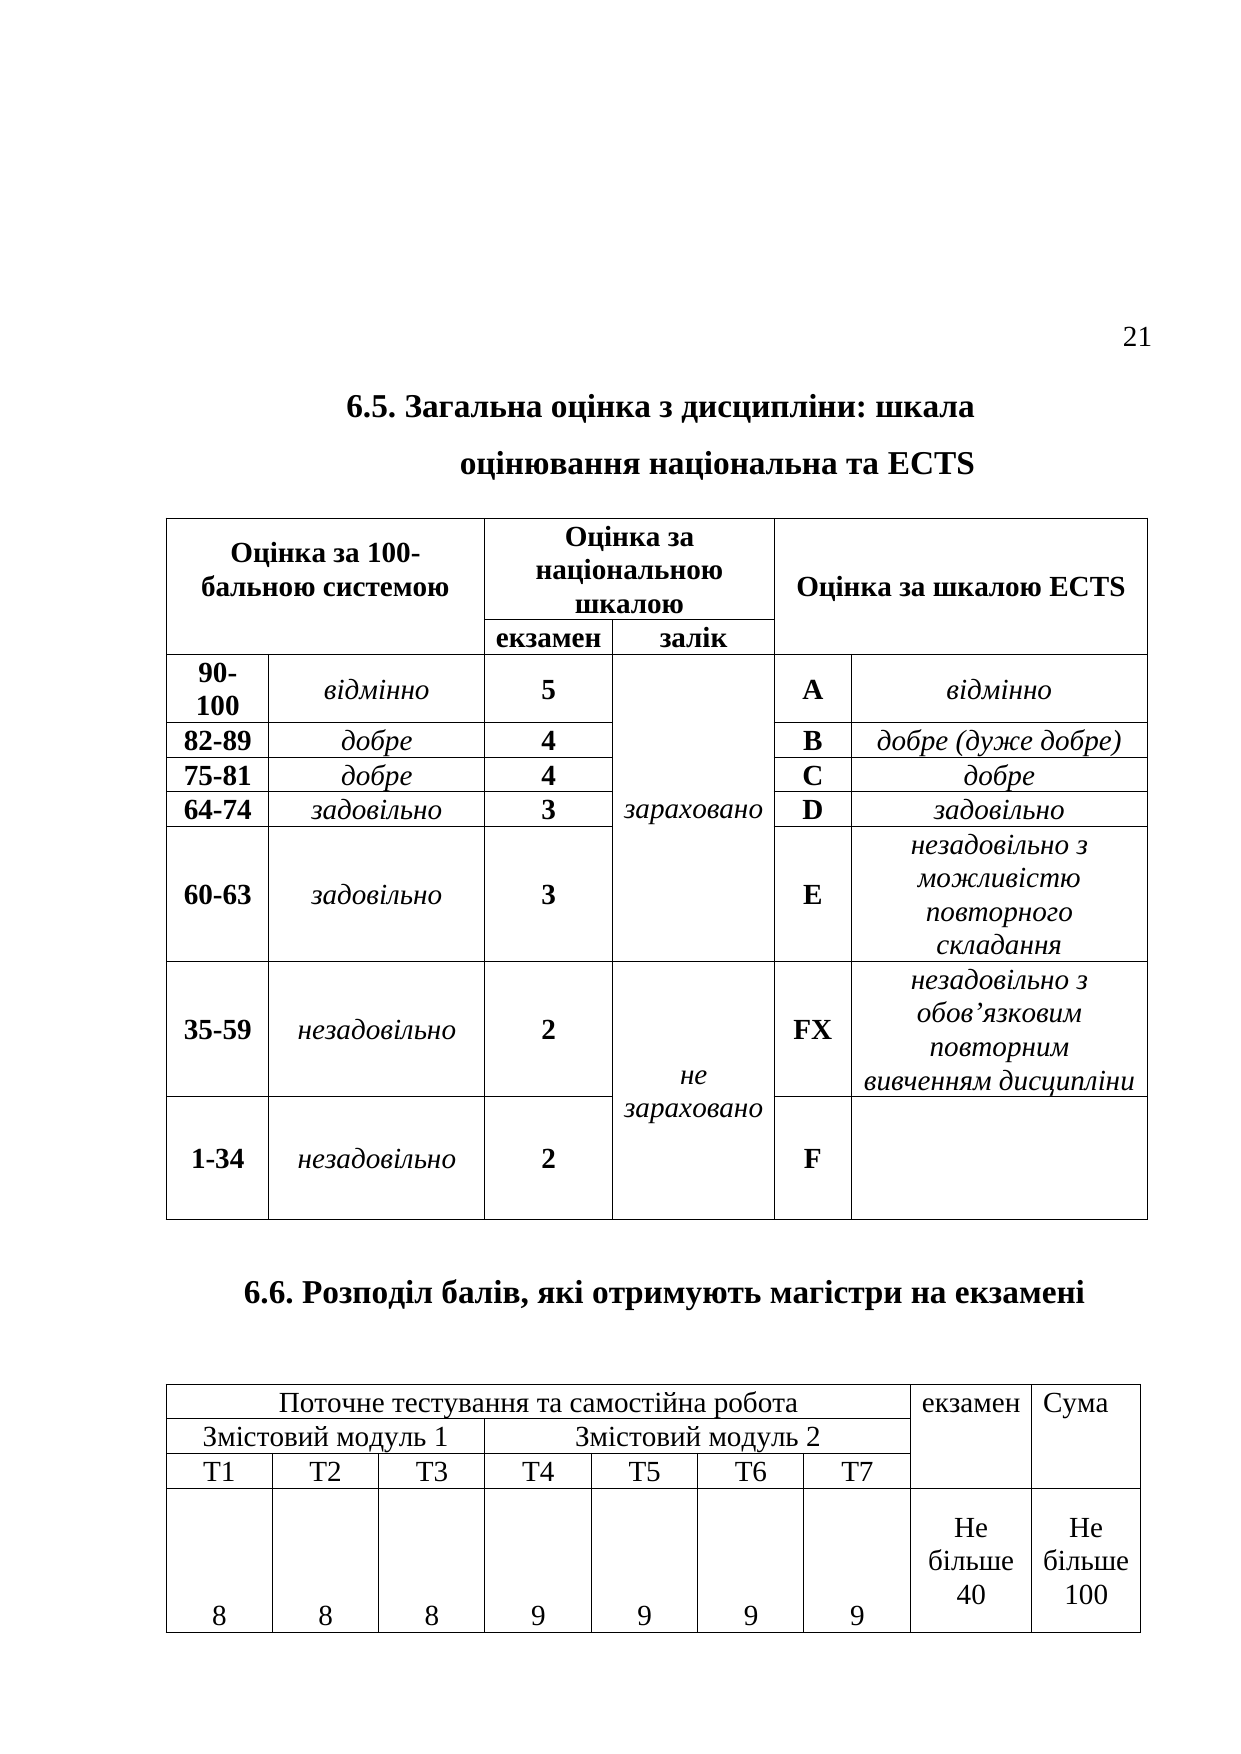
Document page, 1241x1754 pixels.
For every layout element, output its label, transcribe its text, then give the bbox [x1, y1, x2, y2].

text 6.6. Розподіл балів, які отримують магістри на екзамені [177, 1273, 1152, 1311]
table_cell незадовільно [269, 962, 484, 1096]
table_cell 9 [592, 1489, 697, 1632]
table_cell незадовільно з обов’язковим повторним вивченням дисципліни [852, 962, 1147, 1096]
table_cell F [775, 1097, 851, 1219]
table_cell незадовільно з можливістю повторного складання [852, 827, 1147, 961]
table_cell Т5 [592, 1454, 697, 1487]
table_header Поточне тестування та самостійна робота [167, 1385, 910, 1418]
table_cell Т7 [804, 1454, 910, 1487]
text 21 [177, 319, 1152, 353]
table_cell 3 [485, 827, 612, 961]
table_cell задовільно [852, 792, 1147, 826]
table_cell [167, 619, 484, 654]
table_cell Не більше 40 [911, 1489, 1031, 1632]
table_cell Т2 [273, 1454, 378, 1487]
table_cell не зараховано [613, 962, 774, 1219]
table_cell задовільно [269, 827, 484, 961]
table_cell 5 [485, 655, 612, 722]
table_cell Т1 [167, 1454, 272, 1487]
table_cell 4 [485, 758, 612, 791]
text 6.5. Загальна оцінка з дисципліни: шкала оцінювання національна та ECTS [177, 386, 974, 482]
table_cell 64-74 [167, 792, 268, 826]
table_header Сума [1032, 1385, 1140, 1487]
table_cell відмінно [852, 655, 1147, 722]
table_cell Т6 [698, 1454, 803, 1487]
table_cell B [775, 723, 851, 757]
table_cell 4 [485, 723, 612, 757]
table_cell 75-81 [167, 758, 268, 791]
table_cell відмінно [269, 655, 484, 722]
table_header Оцінка за національною шкалою [485, 519, 774, 619]
table_cell добре [852, 758, 1147, 791]
table_cell [852, 1097, 1147, 1219]
table_cell залік [613, 620, 774, 654]
table_cell зараховано [613, 655, 774, 961]
table_cell 8 [379, 1489, 484, 1632]
table_cell D [775, 792, 851, 826]
table_cell 9 [485, 1489, 591, 1632]
table_cell добре [269, 723, 484, 757]
table_header Оцінка за шкалою ECTS [775, 519, 1147, 654]
table_cell 8 [273, 1489, 378, 1632]
table_cell Не більше 100 [1032, 1489, 1140, 1632]
table_cell 8 [167, 1489, 272, 1632]
table_cell 82-89 [167, 723, 268, 757]
table_cell незадовільно [269, 1097, 484, 1219]
table_cell добре (дуже добре) [852, 723, 1147, 757]
table_cell FX [775, 962, 851, 1096]
table_cell 2 [485, 1097, 612, 1219]
table_cell 1-34 [167, 1097, 268, 1219]
table_cell 60-63 [167, 827, 268, 961]
table_cell задовільно [269, 792, 484, 826]
table_cell C [775, 758, 851, 791]
table_cell Т4 [485, 1454, 591, 1487]
table_cell Змістовий модуль 2 [485, 1419, 910, 1453]
table_cell добре [269, 758, 484, 791]
table_cell 2 [485, 962, 612, 1096]
table_cell A [775, 655, 851, 722]
table_cell 90-100 [167, 655, 268, 722]
table_cell 9 [698, 1489, 803, 1632]
table_cell Т3 [379, 1454, 484, 1487]
table_cell екзамен [485, 620, 612, 654]
table_header Оцінка за 100-бальною системою [167, 519, 484, 619]
table_cell 3 [485, 792, 612, 826]
table_cell 35-59 [167, 962, 268, 1096]
table_cell E [775, 827, 851, 961]
table_cell 9 [804, 1489, 910, 1632]
table_cell Змістовий модуль 1 [167, 1419, 484, 1453]
table_header екзамен [911, 1385, 1031, 1487]
